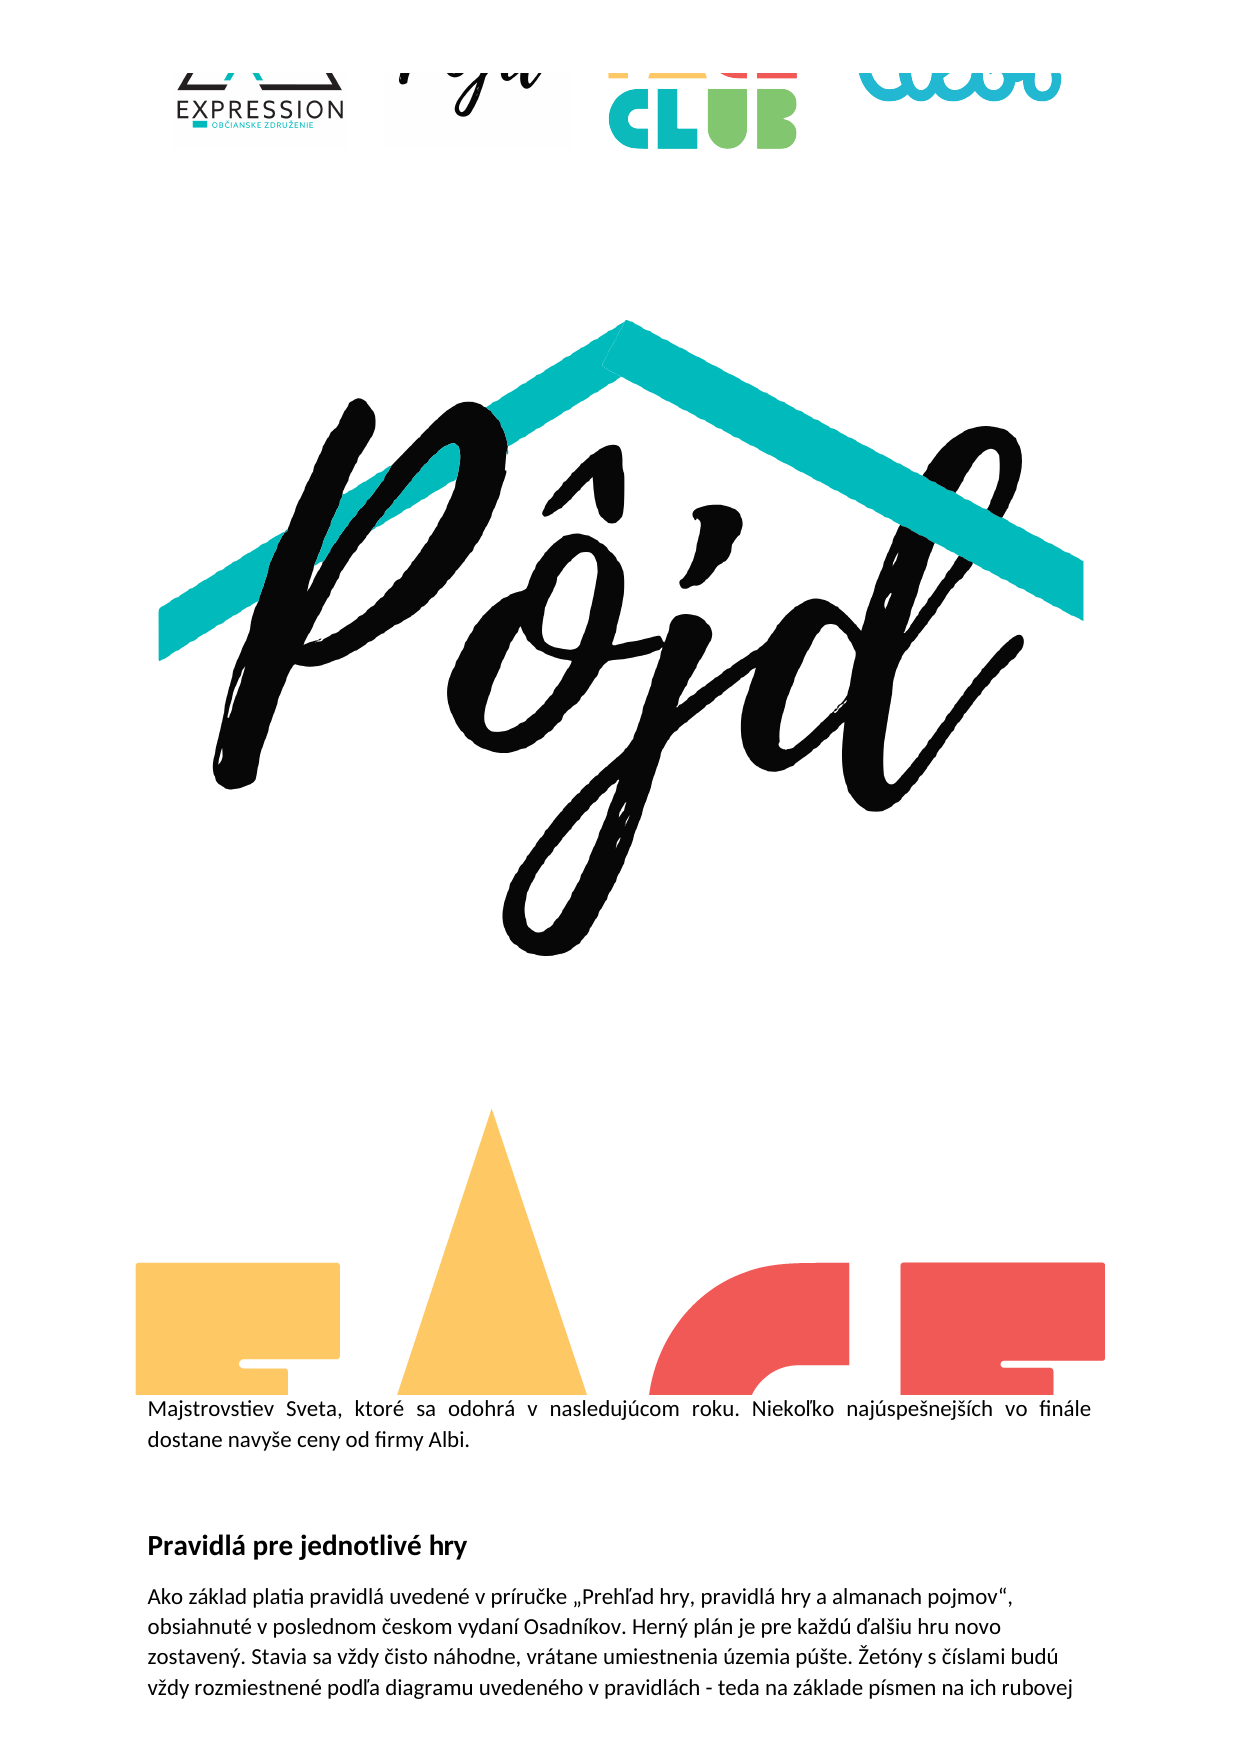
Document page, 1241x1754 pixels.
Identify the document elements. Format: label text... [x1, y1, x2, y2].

text Ako základ platia pravidlá uvedené v príručke „Prehľad hry, pravidlá hry a almanach pojmov“, obsiahnuté v poslednom českom vydaní Osadníkov. Herný plán je pre každú ďalšiu hru novo zostavený. Stavia sa vždy čisto náhodne, vrátane umiestnenia územia púšte. Žetóny s číslami budú vždy rozmiestnené podľa diagramu uvedeného v pravidlách - teda na základe písmen na ich rubovej strane podľa abecedy do špirály začínajúcej v jednom z rohov herného plánu, smerujúcej proti alebo v smere hodinových ručičiek k stredu plánu. Miesta pre prístavy smerujú vždy čo najviac k stredu herného plánu, teda smerom k piatim alebo štyrom poliam (v príklade v krabicových pravidlách je chyba nerešpektujúca toto pravidlo). [147, 1582, 1099, 1701]
text Dvaja najúspešnejší hráči z finálového turnaja, ktorí majú štátnu príslušnosť a trvalé bydlisko na území Slovenska, budú mať možnosť reprezentovať Slovensko na Majstrovstvách Európy alebo Majstrovstiev Sveta, ktoré sa odohrá v nasledujúcom roku. Niekoľko najúspešnejších vo finále dostane navyše ceny od firmy Albi. [147, 1395, 1093, 1453]
picture [135, 152, 1106, 1395]
picture [173, 73, 347, 149]
picture [384, 73, 571, 149]
subtitle Pravidlá pre jednotlivé hry [147, 1527, 1105, 1562]
picture [834, 73, 1085, 149]
picture [608, 73, 797, 149]
